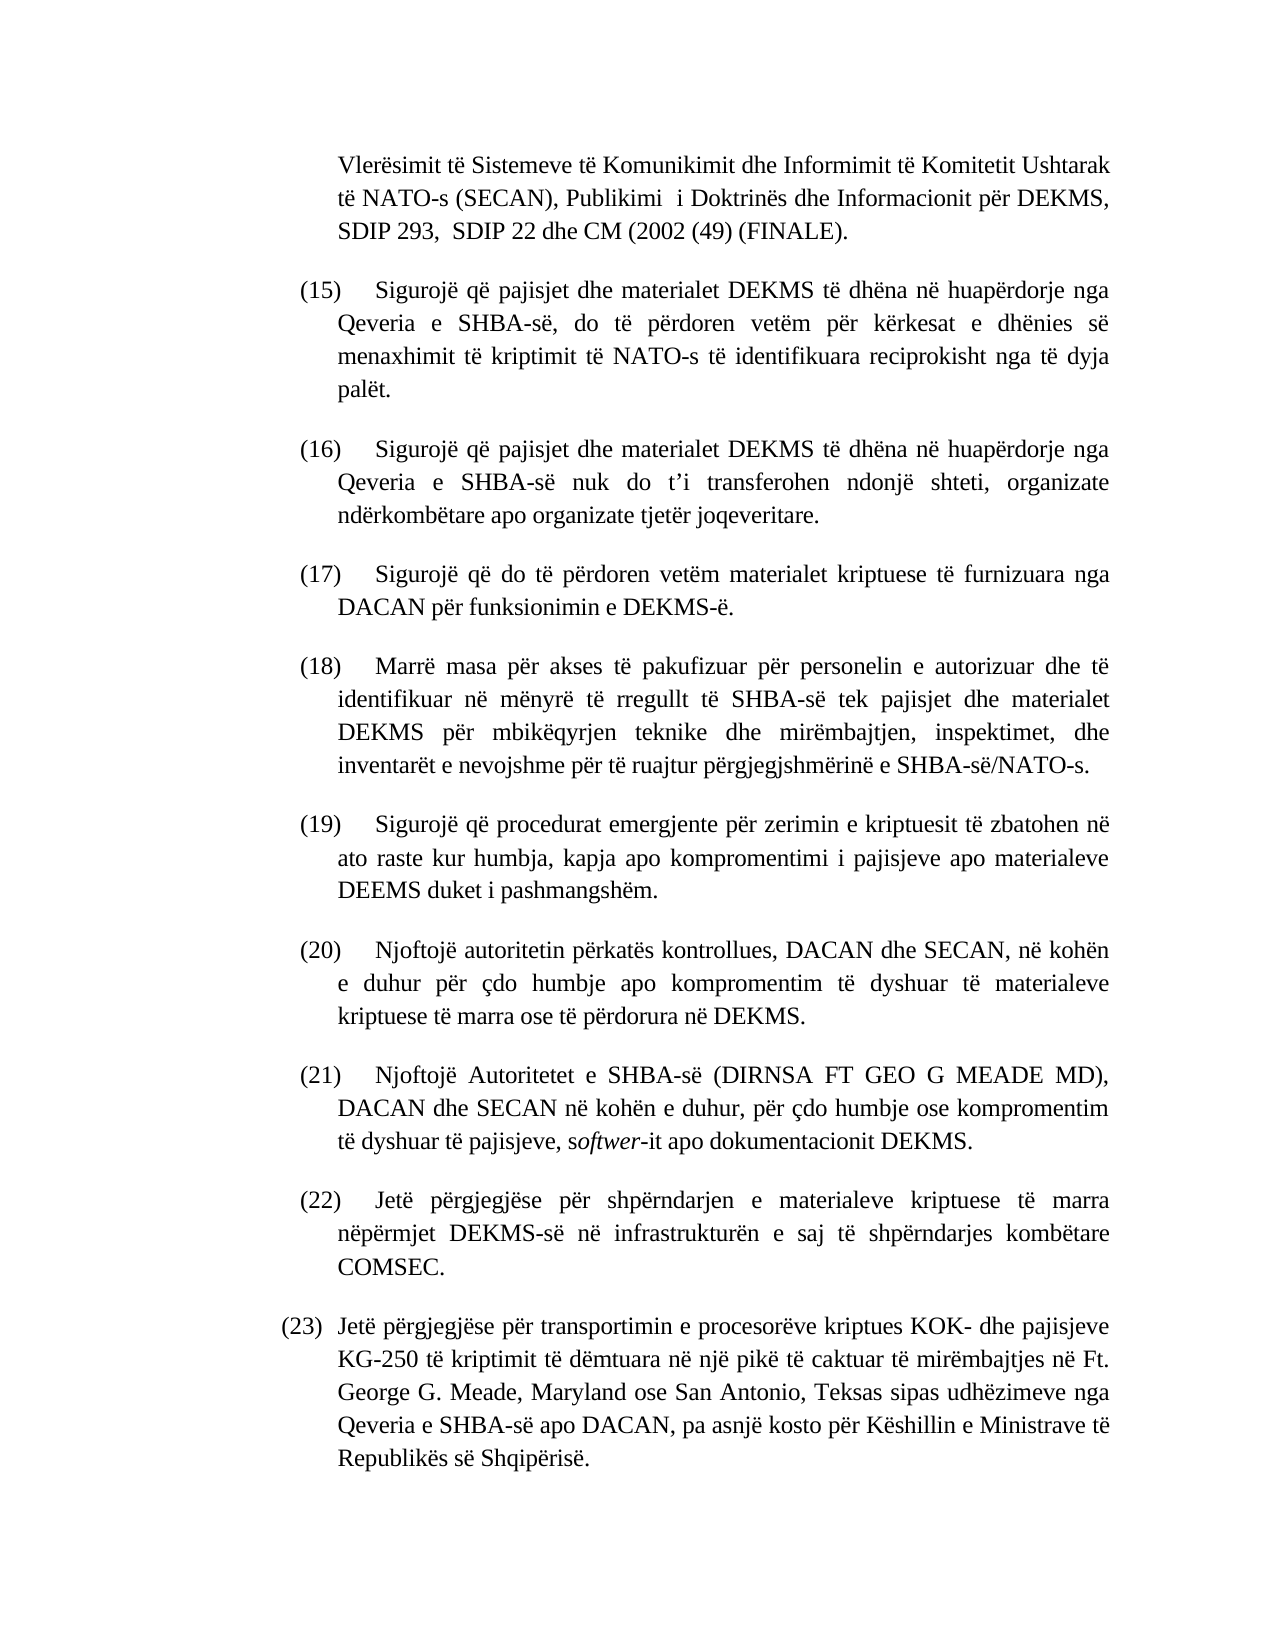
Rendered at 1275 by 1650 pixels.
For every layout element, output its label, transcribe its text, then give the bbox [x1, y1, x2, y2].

list Njoftojë autoritetin përkatës kontrollues, DACAN dhe SECAN, në kohën e duhur për çdo humbje apo kompromentim të dyshuar të materialeve kriptuese të marra ose të përdorura në DEKMS. [300, 935, 1110, 1030]
list Jetë përgjegjëse për transportimin e procesorëve kriptues KOK- dhe pajisjeve KG-250 të kriptimit të dëmtuara në një pikë të caktuar të mirëmbajtjes në Ft. George G. Meade, Maryland ose San Antonio, Teksas sipas udhëzimeve nga Qeveria e SHBA-së apo DACAN, pa asnjë kosto për Këshillin e Ministrave të Republikës së Shqipërisë. [281, 1311, 1110, 1472]
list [300, 150, 1110, 245]
list Marrë masa për akses të pakufizuar për personelin e autorizuar dhe të identifikuar në mënyrë të rregullt të SHBA-së tek pajisjet dhe materialet DEKMS për mbikëqyrjen teknike dhe mirëmbajtjen, inspektimet, dhe inventarët e nevojshme për të ruajtur përgjegjshmërinë e SHBA-së/NATO-s. [300, 651, 1110, 779]
list Sigurojë që do të përdoren vetëm materialet kriptuese të furnizuara nga DACAN për funksionimin e DEKMS-ë. [300, 559, 1110, 621]
list Jetë përgjegjëse për shpërndarjen e materialeve kriptuese të marra nëpërmjet DEKMS-së në infrastrukturën e saj të shpërndarjes kombëtare COMSEC. [300, 1186, 1110, 1280]
list Sigurojë që procedurat emergjente për zerimin e kriptuesit të zbatohen në ato raste kur humbja, kapja apo kompromentimi i pajisjeve apo materialeve DEEMS duket i pashmangshëm. [300, 809, 1110, 904]
list Njoftojë Autoritetet e SHBA-së (DIRNSA FT GEO G MEADE MD), DACAN dhe SECAN në kohën e duhur, për çdo humbje ose kompromentim të dyshuar të pajisjeve, softwer-it apo dokumentacionit DEKMS. [300, 1060, 1110, 1155]
list Sigurojë që pajisjet dhe materialet DEKMS të dhëna në huapërdorje nga Qeveria e SHBA-së nuk do t’i transferohen ndonjë shteti, organizate ndërkombëtare apo organizate tjetër joqeveritare. [300, 434, 1110, 528]
list Sigurojë që pajisjet dhe materialet DEKMS të dhëna në huapërdorje nga Qeveria e SHBA-së, do të përdoren vetëm për kërkesat e dhënies së menaxhimit të kriptimit të NATO-s të identifikuara reciprokisht nga të dyja palët. [300, 275, 1110, 403]
